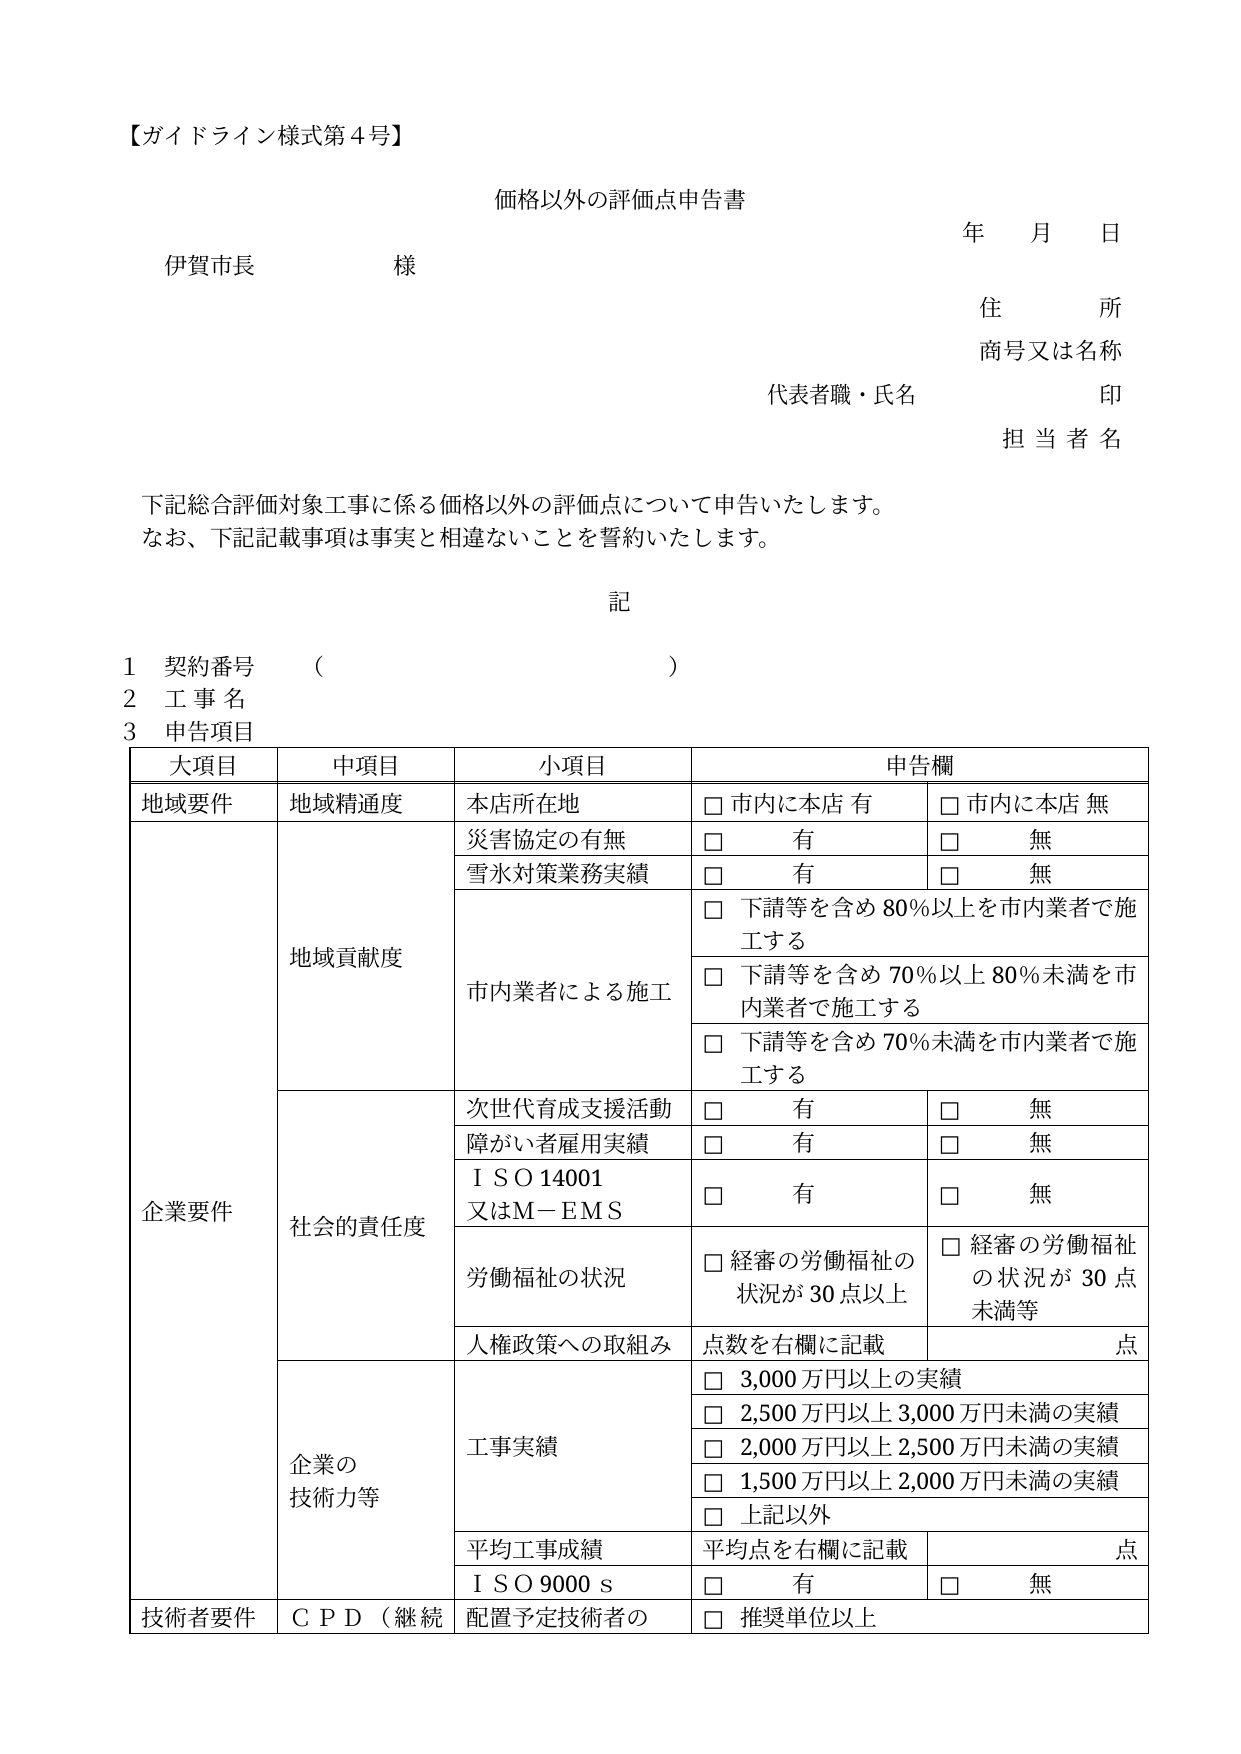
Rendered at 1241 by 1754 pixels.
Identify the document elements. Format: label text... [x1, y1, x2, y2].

table_cell ＣＰＤ（継続学習制度） [278, 1600, 454, 1633]
table_cell 地域要件 [131, 784, 277, 821]
table_cell 上記以外 [692, 1498, 1148, 1531]
table_cell □ 無 [928, 1160, 1148, 1226]
table_cell 平均工事成績 [455, 1532, 691, 1565]
subtitle 記 [118, 584, 1122, 617]
table_cell □ 無 [928, 1126, 1148, 1159]
table_cell 3,000万円以上の実績 [692, 1361, 1148, 1394]
table_cell 平均点を右欄に記載 [692, 1532, 927, 1565]
text ３ 申告項目 [118, 714, 1122, 747]
table_cell 配置予定技術者の ＣＰＤ取組実績 [455, 1600, 691, 1633]
table_header 申告欄 [692, 748, 1148, 781]
table_header 中項目 [278, 748, 454, 781]
table_cell 技術者要件 [131, 1600, 277, 1633]
text 代表者職・氏名 印 [118, 368, 1122, 412]
text 価格以外の評価点申告書 [118, 182, 1122, 215]
text 商号又は名称 [118, 325, 1122, 368]
table_cell 地域精通度 [278, 784, 454, 821]
table_cell 災害協定の有無 [455, 822, 691, 855]
table_cell 点数を右欄に記載 [692, 1327, 927, 1360]
text なお、下記記載事項は事実と相違ないことを誓約いたします。 [118, 520, 1122, 553]
text ２ 工事名 [118, 681, 1122, 714]
table_cell 2,500万円以上3,000万円未満の実績 [692, 1395, 1148, 1428]
table_cell 下請等を含め80％以上を市内業者で施工する [692, 890, 1148, 956]
table_cell 工事実績 [455, 1361, 691, 1531]
table_cell 企業要件 [131, 822, 277, 1599]
table_cell 本店所在地 [455, 784, 691, 821]
table_cell □ 有 [692, 1126, 927, 1159]
table_cell □ 有 [692, 1566, 927, 1599]
table_header 小項目 [455, 748, 691, 781]
table_cell 地域貢献度 [278, 822, 454, 1090]
table_cell 点 [928, 1532, 1148, 1565]
table_cell 下請等を含め70％以上80％未満を市内業者で施工する [692, 957, 1148, 1023]
text 伊賀市長 様 [118, 248, 1122, 281]
table_cell 企業の 技術力等 [278, 1361, 454, 1599]
table_cell 2,000万円以上2,500万円未満の実績 [692, 1429, 1148, 1462]
table_cell □ 経審の労働福祉の状況が30点以上 [692, 1227, 927, 1326]
table_cell 雪氷対策業務実績 [455, 856, 691, 889]
table_cell □ 市内に本店 有 [692, 784, 927, 821]
table_cell 障がい者雇用実績 [455, 1126, 691, 1159]
table_cell ＩＳＯ9000ｓ [455, 1566, 691, 1599]
table_cell 下請等を含め70％未満を市内業者で施工する [692, 1024, 1148, 1090]
text 下記総合評価対象工事に係る価格以外の評価点について申告いたします。 [118, 487, 1122, 520]
table_cell 社会的責任度 [278, 1091, 454, 1360]
table_cell 労働福祉の状況 [455, 1227, 691, 1326]
table_cell 1,500万円以上2,000万円未満の実績 [692, 1464, 1148, 1497]
table_cell 点 [928, 1327, 1148, 1360]
text 年 月 日 [118, 215, 1122, 248]
table_cell □ 有 [692, 1091, 927, 1124]
table_cell ＩＳＯ14001 又はＭ－ＥＭＳ [455, 1160, 691, 1226]
text 住 所 [118, 281, 1122, 325]
text 担当者名 [118, 412, 1122, 456]
table_cell □ 市内に本店 無 [928, 784, 1148, 821]
table_cell □ 有 [692, 856, 927, 889]
table_cell □ 無 [928, 822, 1148, 855]
text 【ガイドライン様式第４号】 [118, 118, 1122, 151]
table_cell □ 無 [928, 1091, 1148, 1124]
table_cell □ 無 [928, 1566, 1148, 1599]
table_cell □ 有 [692, 1160, 927, 1226]
table_cell 人権政策への取組み [455, 1327, 691, 1360]
table_cell □ 経審の労働福祉の状況が30点未満等 [928, 1227, 1148, 1326]
table_cell 市内業者による施工 [455, 890, 691, 1090]
text １ 契約番号 （ ） [118, 648, 1026, 681]
table_cell □ 無 [928, 856, 1148, 889]
table_header 大項目 [131, 748, 277, 781]
table_cell 次世代育成支援活動 [455, 1091, 691, 1124]
table_cell □ 有 [692, 822, 927, 855]
table_cell 推奨単位以上 [692, 1600, 1148, 1633]
